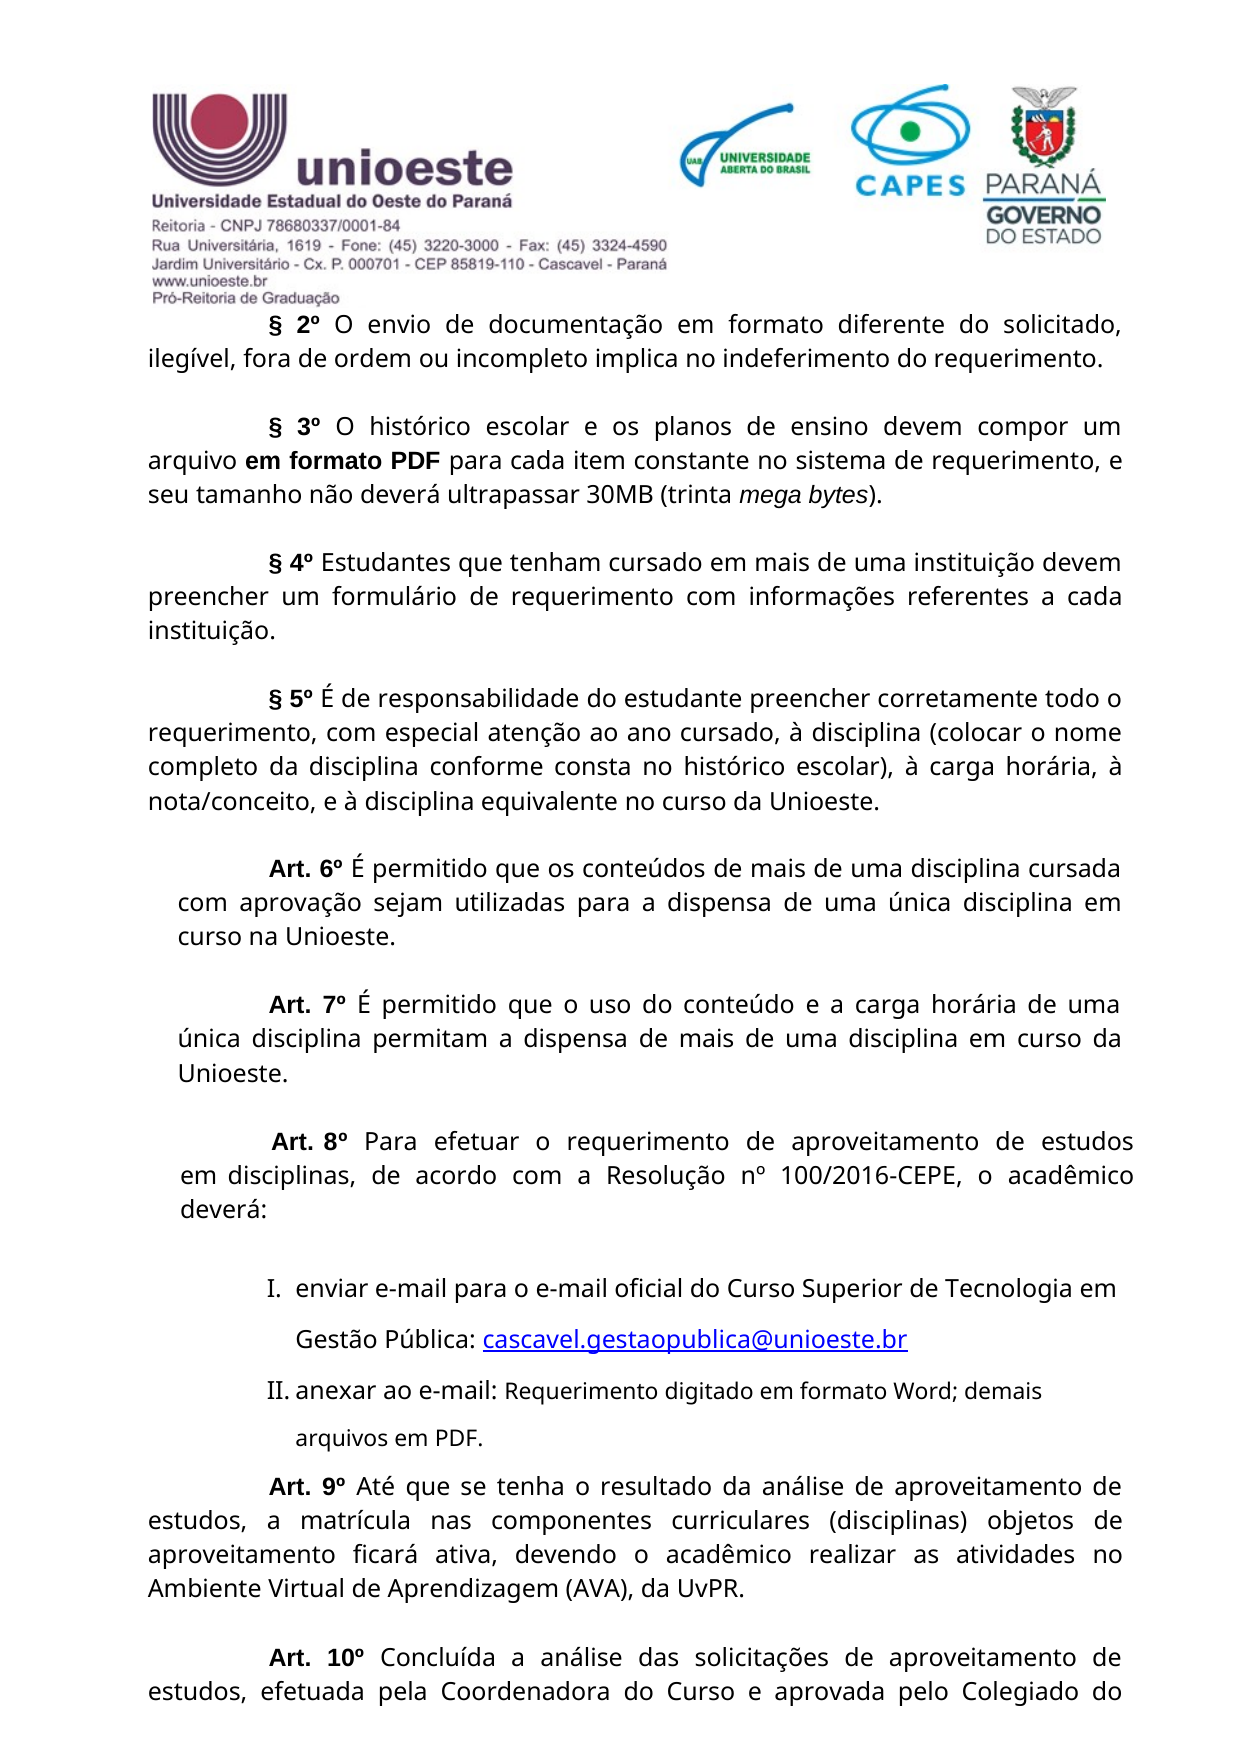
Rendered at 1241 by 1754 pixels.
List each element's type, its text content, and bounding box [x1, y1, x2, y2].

list anexar ao e-mail: Requerimento digitado em formato Word; demais arquivos em PDF. [267, 1372, 1122, 1453]
text Art. 6º É permitido que os conteúdos de mais de uma disciplina cursada com aprovação sejam utilizadas para a dispensa de uma única disciplina em curso na Unioeste. [177, 851, 1122, 953]
list enviar e-mail para o e-mail oficial do Curso Superior de Tecnologia em Gestão Pública: cascavel.gestaopublica@unioeste.br [267, 1270, 1122, 1355]
text Art. 9º Até que se tenha o resultado da análise de aproveitamento de estudos, a matrícula nas componentes curriculares (disciplinas) objetos de aproveitamento ficará ativa, devendo o acadêmico realizar as atividades no Ambiente Virtual de Aprendizagem (AVA), da UvPR. [148, 1469, 1123, 1605]
text § 2º O envio de documentação em formato diferente do solicitado, ilegível, fora de ordem ou incompleto implica no indeferimento do requerimento. [148, 306, 1123, 374]
text Art. 8º Para efetuar o requerimento de aproveitamento de estudos em disciplinas, de acordo com a Resolução nº 100/2016-CEPE, o acadêmico deverá: [180, 1123, 1134, 1226]
text Art. 7º É permitido que o uso do conteúdo e a carga horária de uma única disciplina permitam a dispensa de mais de uma disciplina em curso da Unioeste. [177, 987, 1122, 1089]
text § 5º É de responsabilidade do estudante preencher corretamente todo o requerimento, com especial atenção ao ano cursado, à disciplina (colocar o nome completo da disciplina conforme consta no histórico escolar), à carga horária, à nota/conceito, e à disciplina equivalente no curso da Unioeste. [148, 681, 1123, 817]
text § 4º Estudantes que tenham cursado em mais de uma instituição devem preencher um formulário de requerimento com informações referentes a cada instituição. [148, 545, 1123, 647]
text § 3º O histórico escolar e os planos de ensino devem compor um arquivo em formato PDF para cada item constante no sistema de requerimento, e seu tamanho não deverá ultrapassar 30MB (trinta mega bytes). [148, 408, 1123, 511]
picture [152, 84, 1106, 306]
